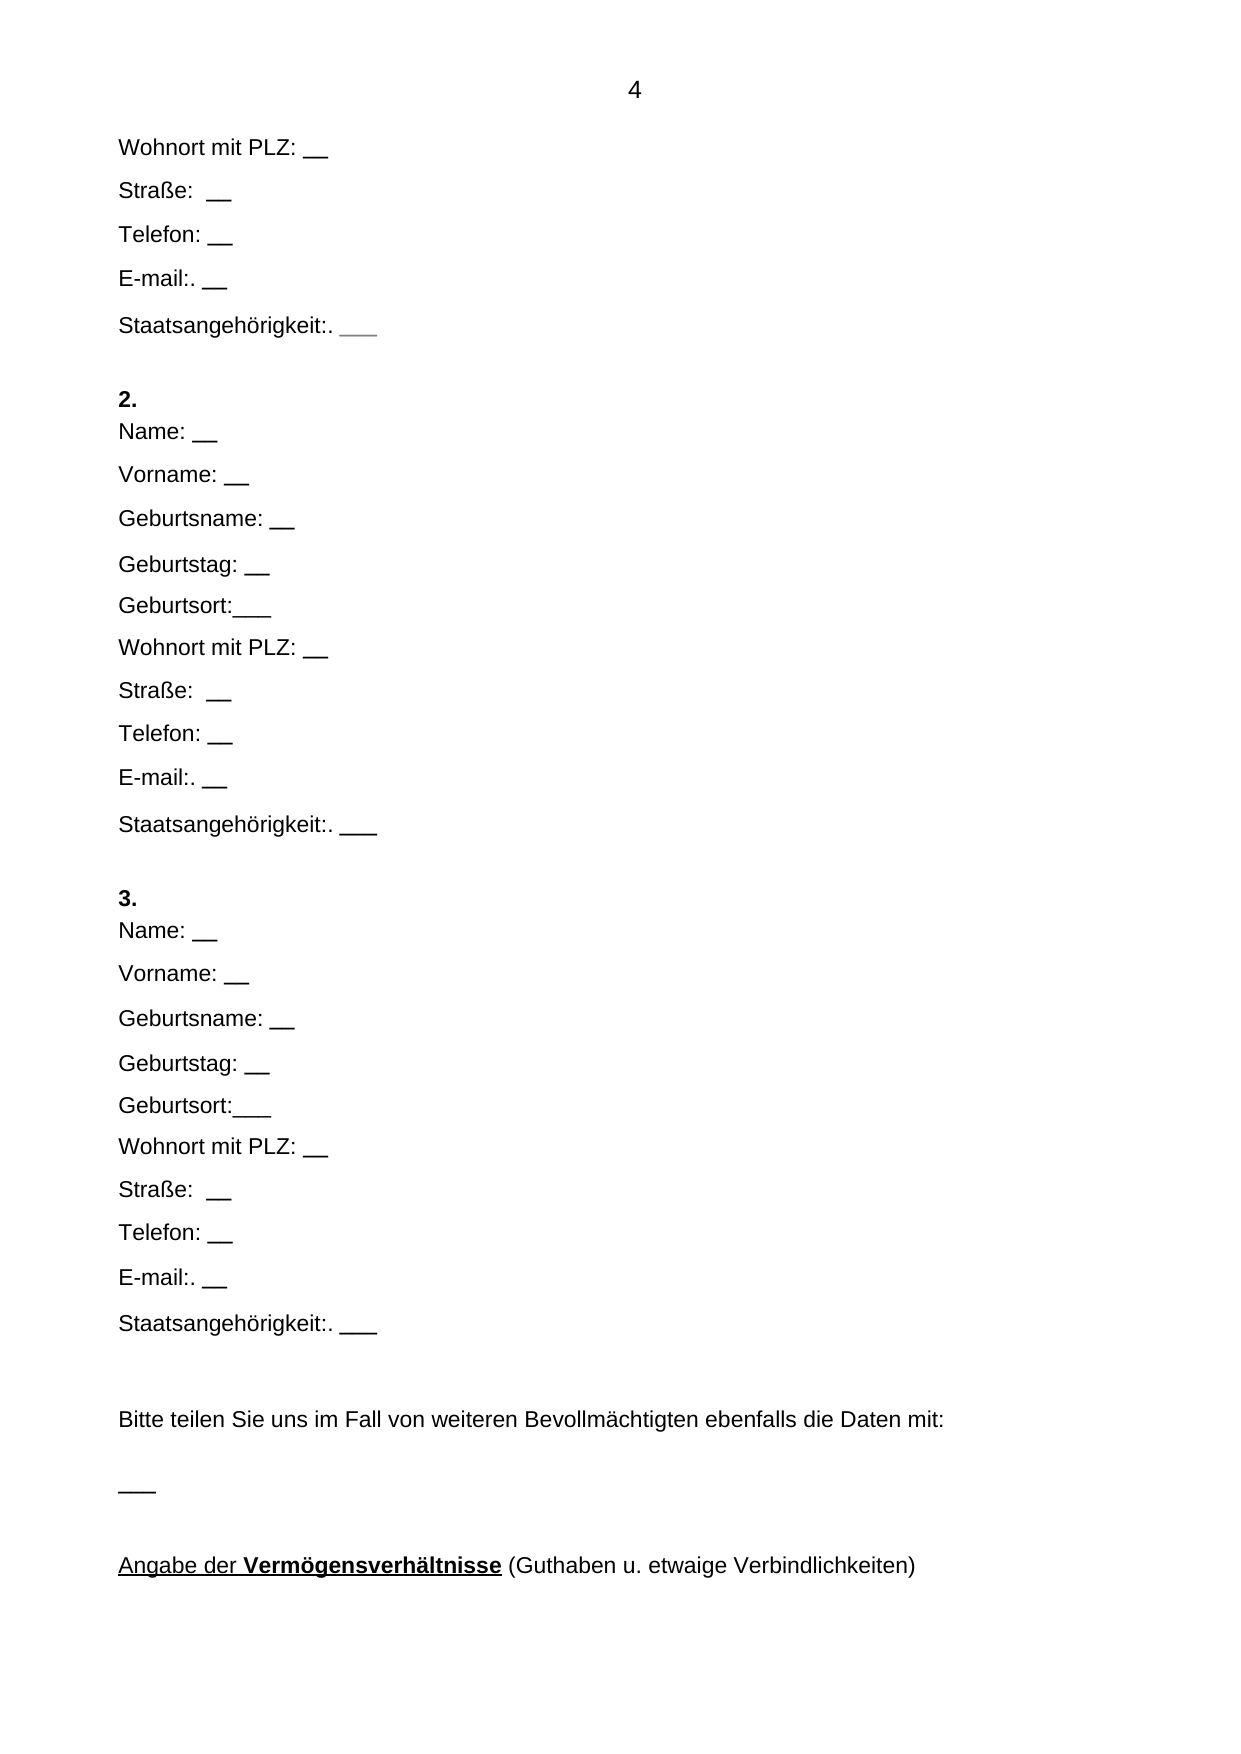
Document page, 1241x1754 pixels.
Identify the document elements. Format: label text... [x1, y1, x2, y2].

text Staatsangehörigkeit:. [118, 1307, 1152, 1338]
text Wohnort mit PLZ: [118, 132, 1152, 161]
text Geburtsname: [118, 502, 1152, 533]
text E-mail:. [118, 761, 1152, 792]
text Angabe der Vermögensverhältnisse (Guthaben u. etwaige Verbindlichkeiten) [118, 1552, 1152, 1578]
text E-mail:. [118, 262, 1152, 293]
text Telefon: [118, 219, 1152, 247]
text Bitte teilen Sie uns im Fall von weiteren Bevollmächtigten ebenfalls die Daten mit: [118, 1406, 1152, 1432]
text Straße: [118, 1174, 1152, 1203]
text Vorname: [118, 958, 1152, 987]
text Telefon: [118, 718, 1152, 747]
text Name: [118, 915, 1152, 944]
text Geburtsname: [118, 1002, 1152, 1033]
text Staatsangehörigkeit:. [118, 309, 1152, 340]
text Wohnort mit PLZ: [118, 1131, 1152, 1160]
text Straße: [118, 675, 1152, 704]
text 2. [118, 386, 1152, 412]
text Telefon: [118, 1217, 1152, 1246]
text Name: [118, 416, 1152, 445]
text Straße: [118, 176, 1152, 204]
text Vorname: [118, 459, 1152, 488]
text Geburtsort:___ [118, 1092, 1152, 1118]
text Geburtsort:___ [118, 592, 1152, 619]
text Geburtstag: [118, 1048, 1152, 1077]
text Geburtstag: [118, 549, 1152, 578]
text Staatsangehörigkeit:. [118, 808, 1152, 839]
text E-mail:. [118, 1260, 1152, 1292]
text Wohnort mit PLZ: [118, 632, 1152, 661]
text 3. [118, 885, 1152, 911]
